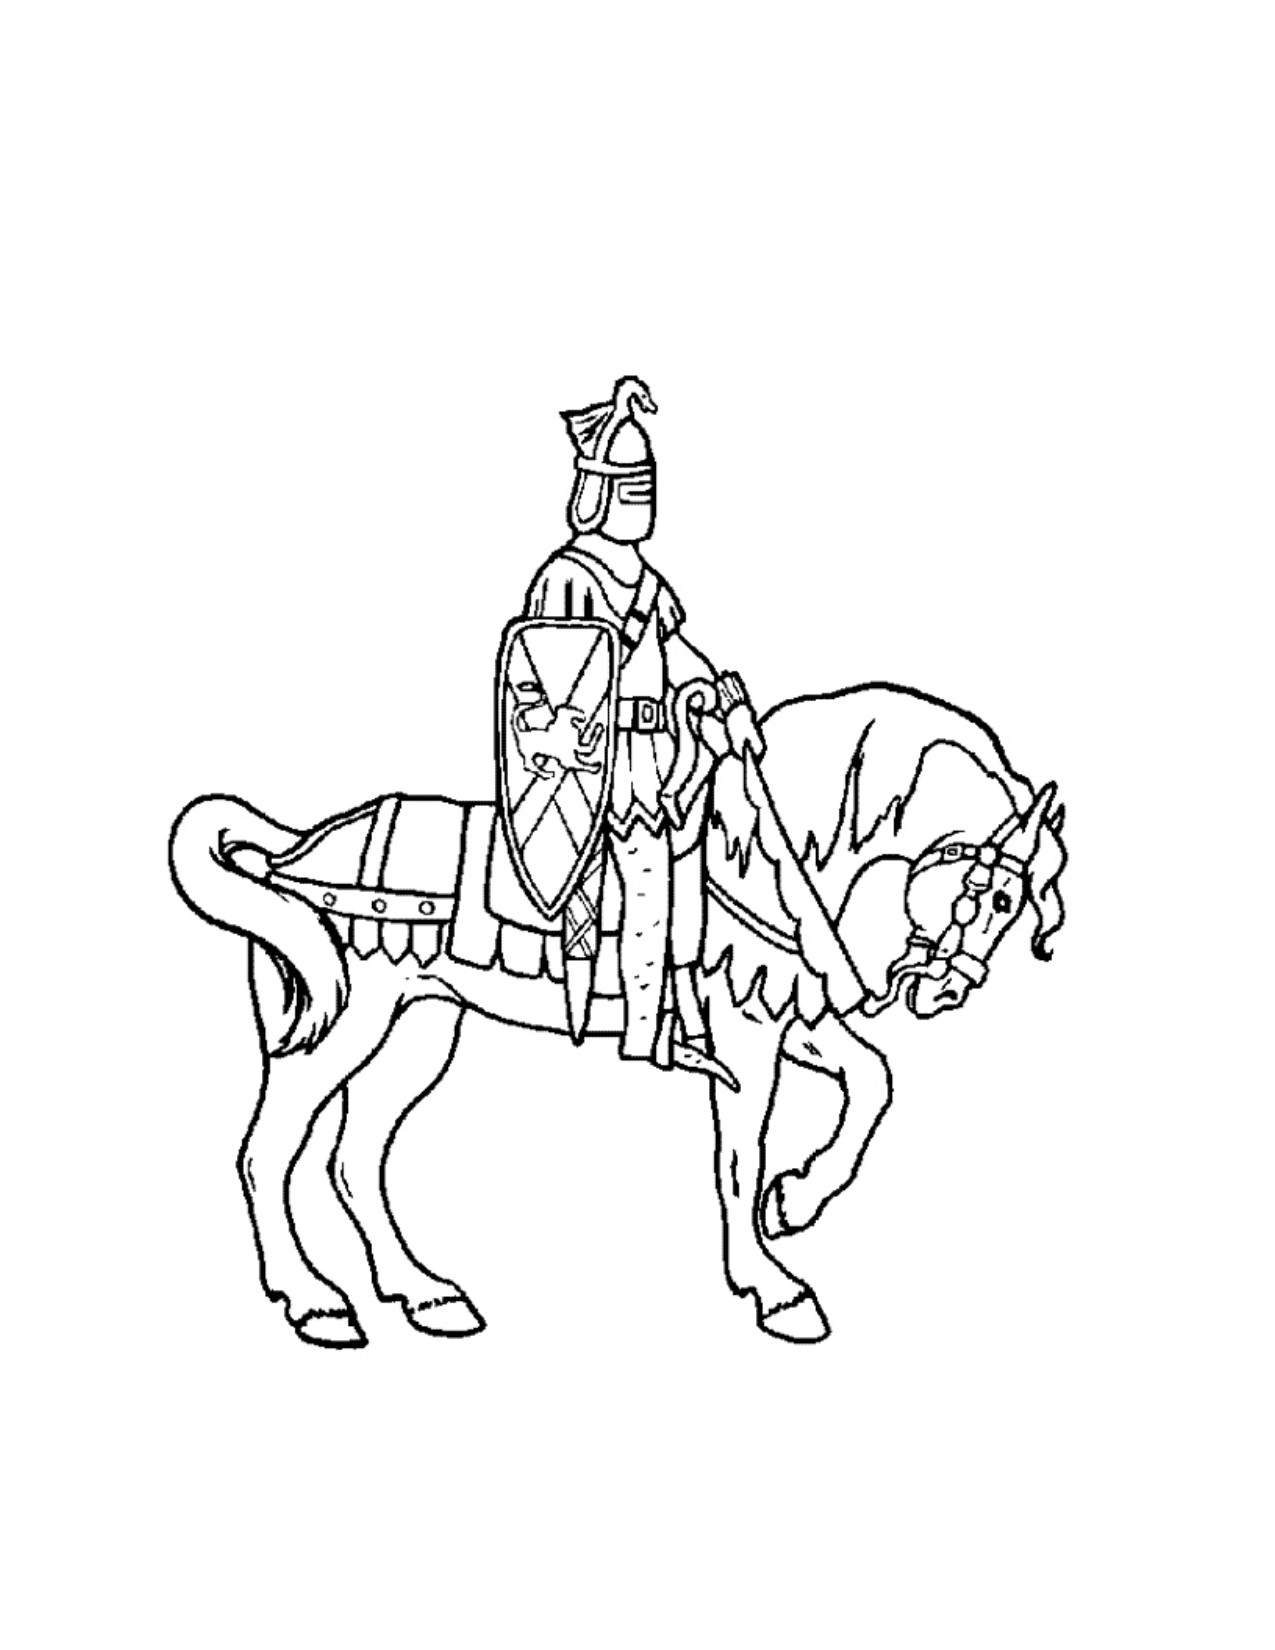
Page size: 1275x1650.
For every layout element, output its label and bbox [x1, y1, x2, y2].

picture [150, 196, 1088, 1447]
